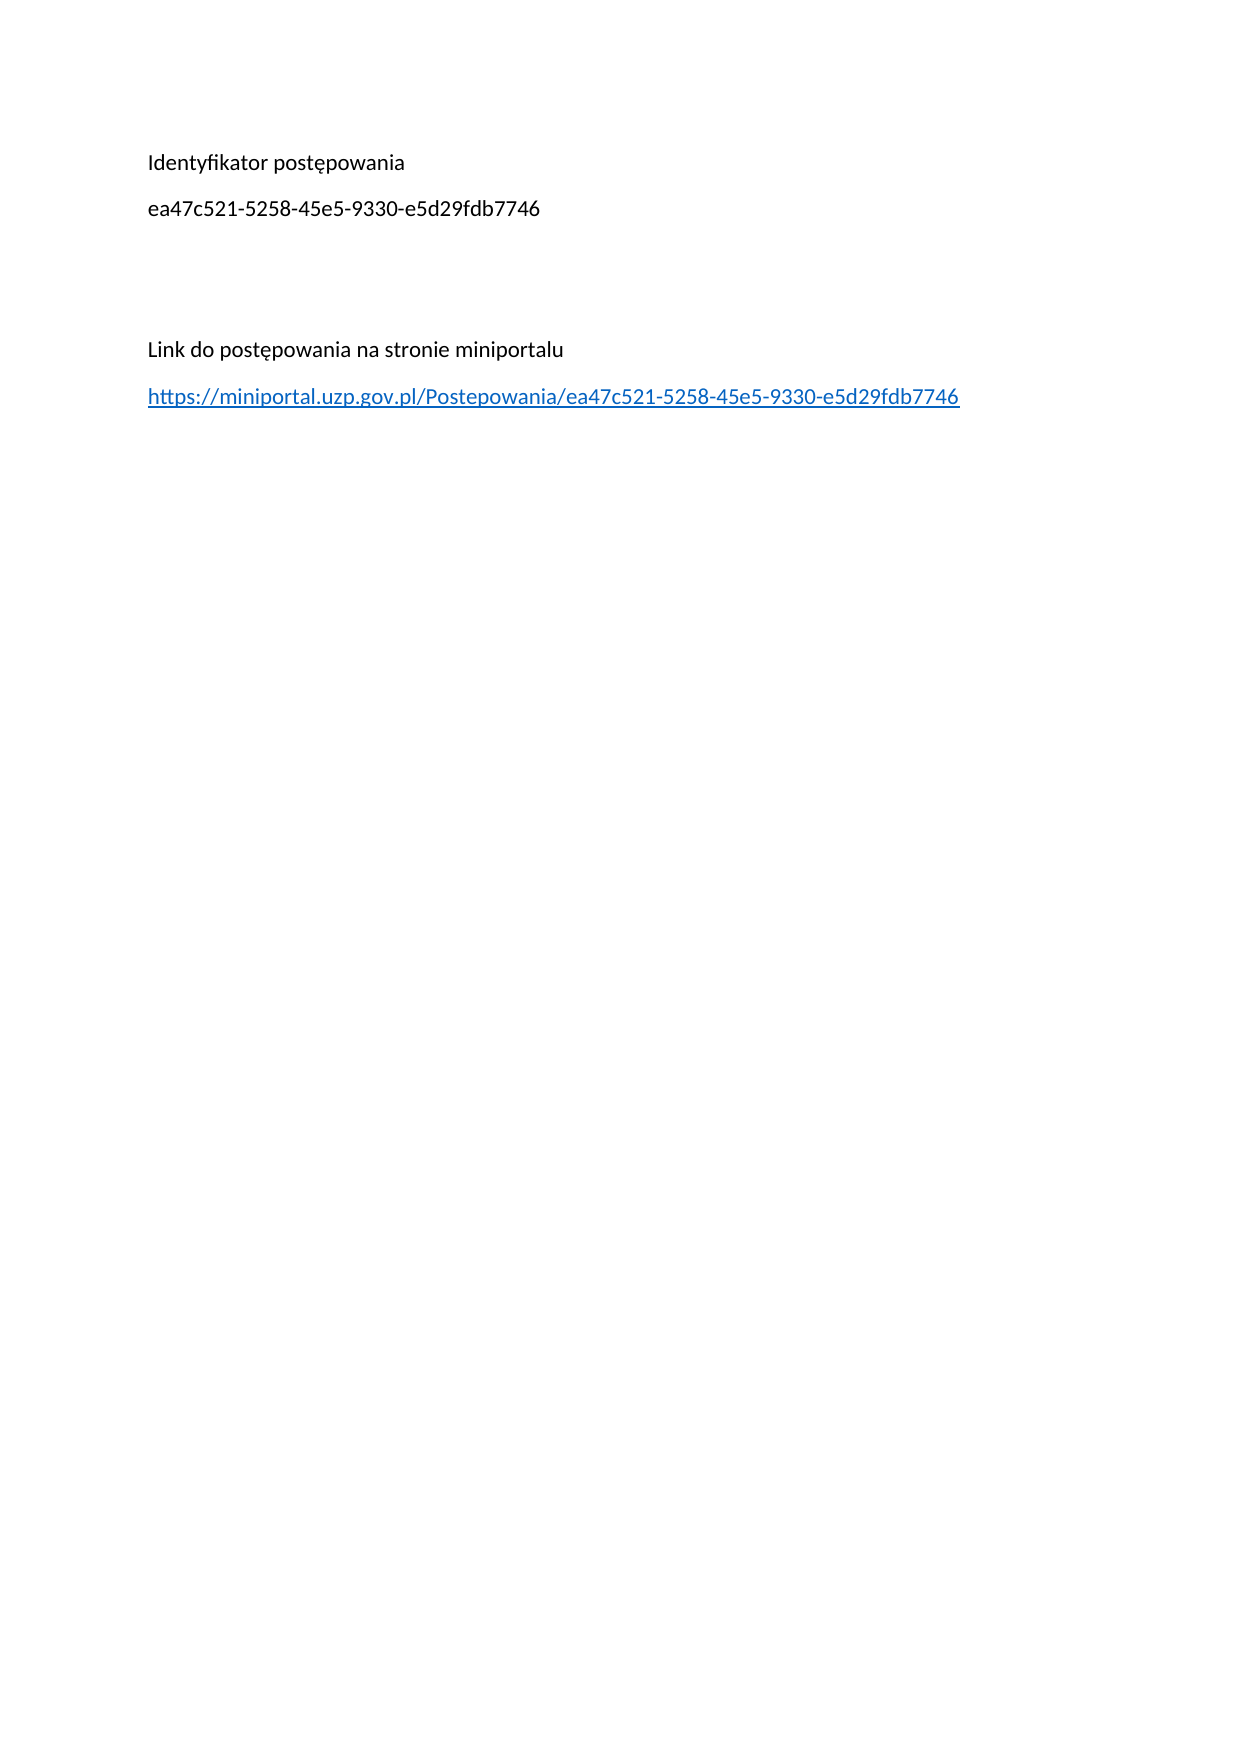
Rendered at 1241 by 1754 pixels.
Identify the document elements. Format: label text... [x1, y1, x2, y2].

text Link do postępowania na stronie miniportalu [148, 335, 1093, 363]
text Identyfikator postępowania [148, 148, 1093, 176]
text https://miniportal.uzp.gov.pl/Postepowania/ea47c521-5258-45e5-9330-e5d29fdb7746 [148, 382, 1093, 410]
text ea47c521-5258-45e5-9330-e5d29fdb7746 [148, 194, 1093, 222]
